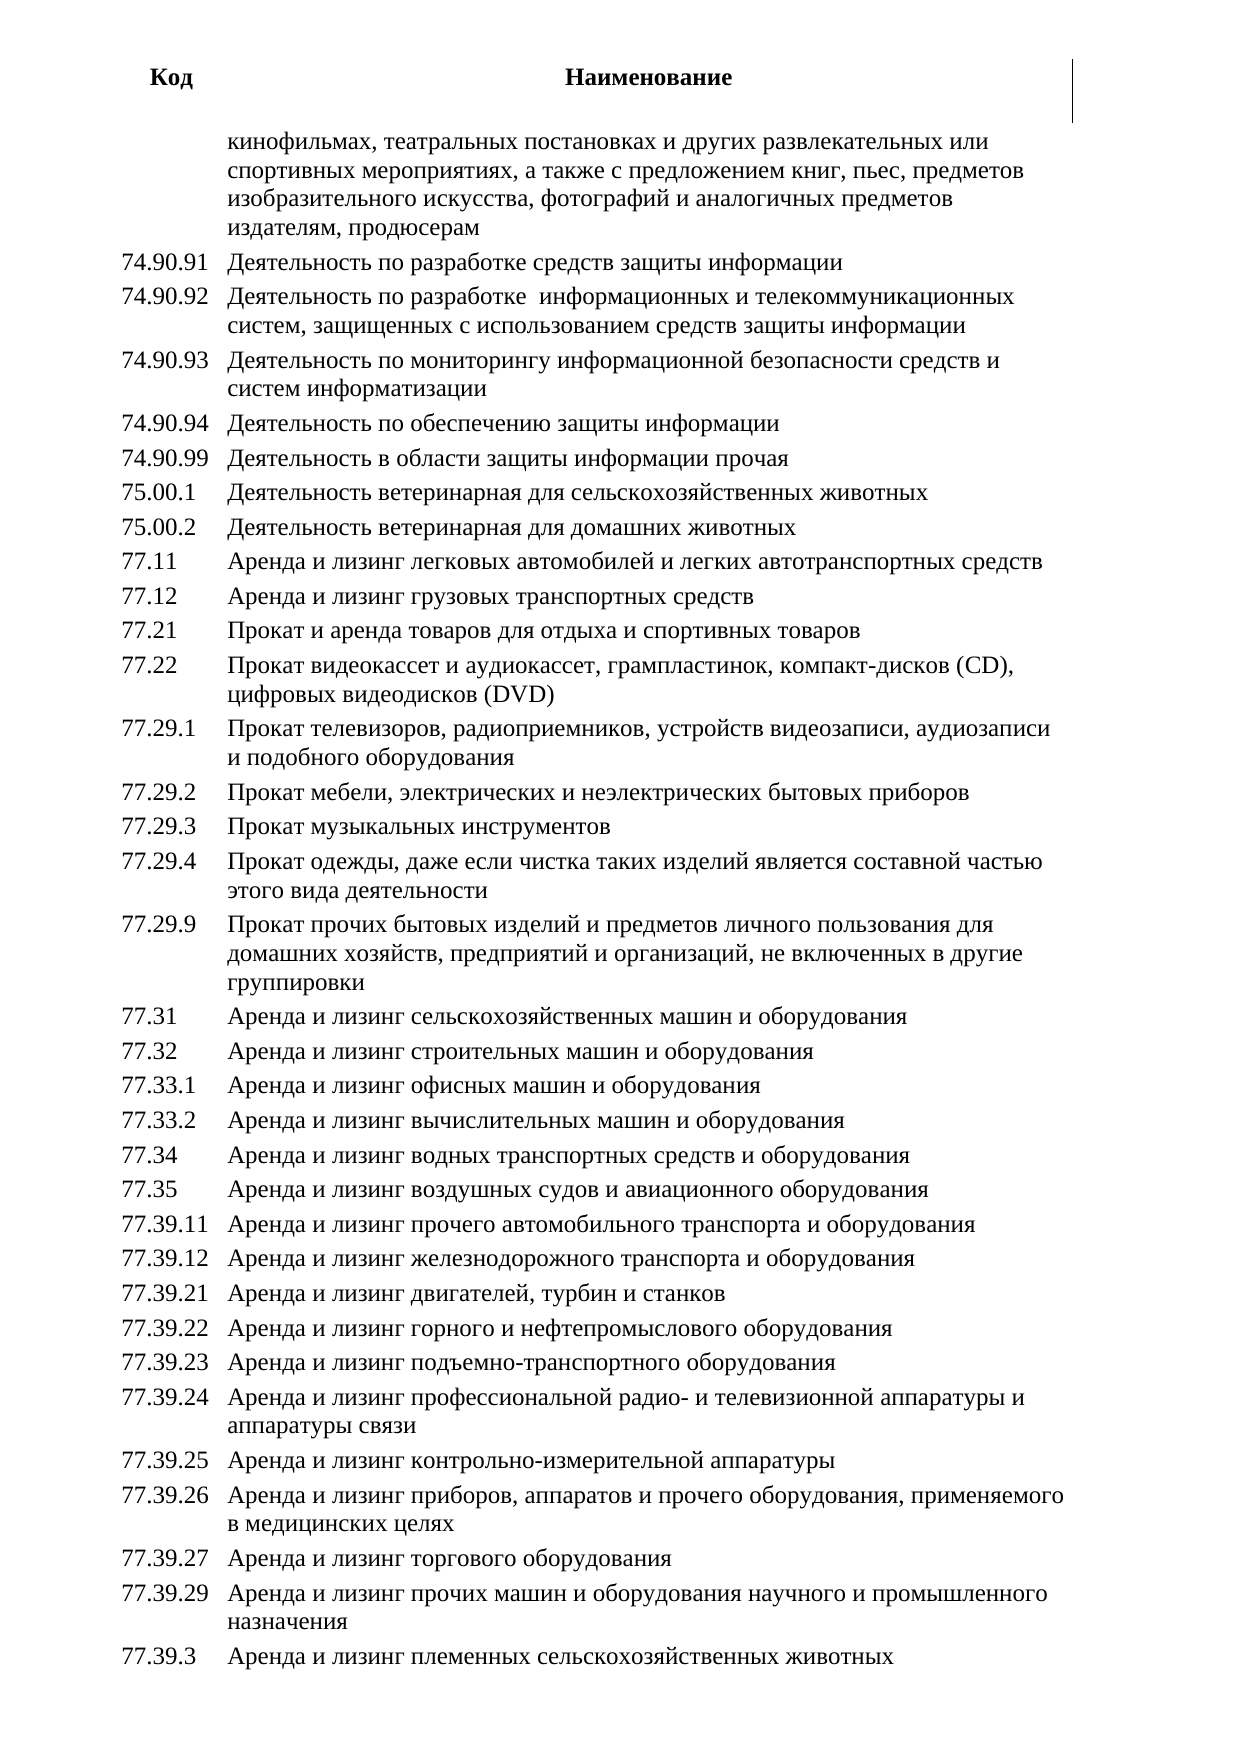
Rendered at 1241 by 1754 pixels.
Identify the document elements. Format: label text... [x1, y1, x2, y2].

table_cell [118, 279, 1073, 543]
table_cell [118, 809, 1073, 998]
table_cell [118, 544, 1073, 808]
table_header Наименование [224, 59, 1072, 123]
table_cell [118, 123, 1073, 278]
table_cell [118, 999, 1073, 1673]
table_header Код [118, 59, 224, 123]
